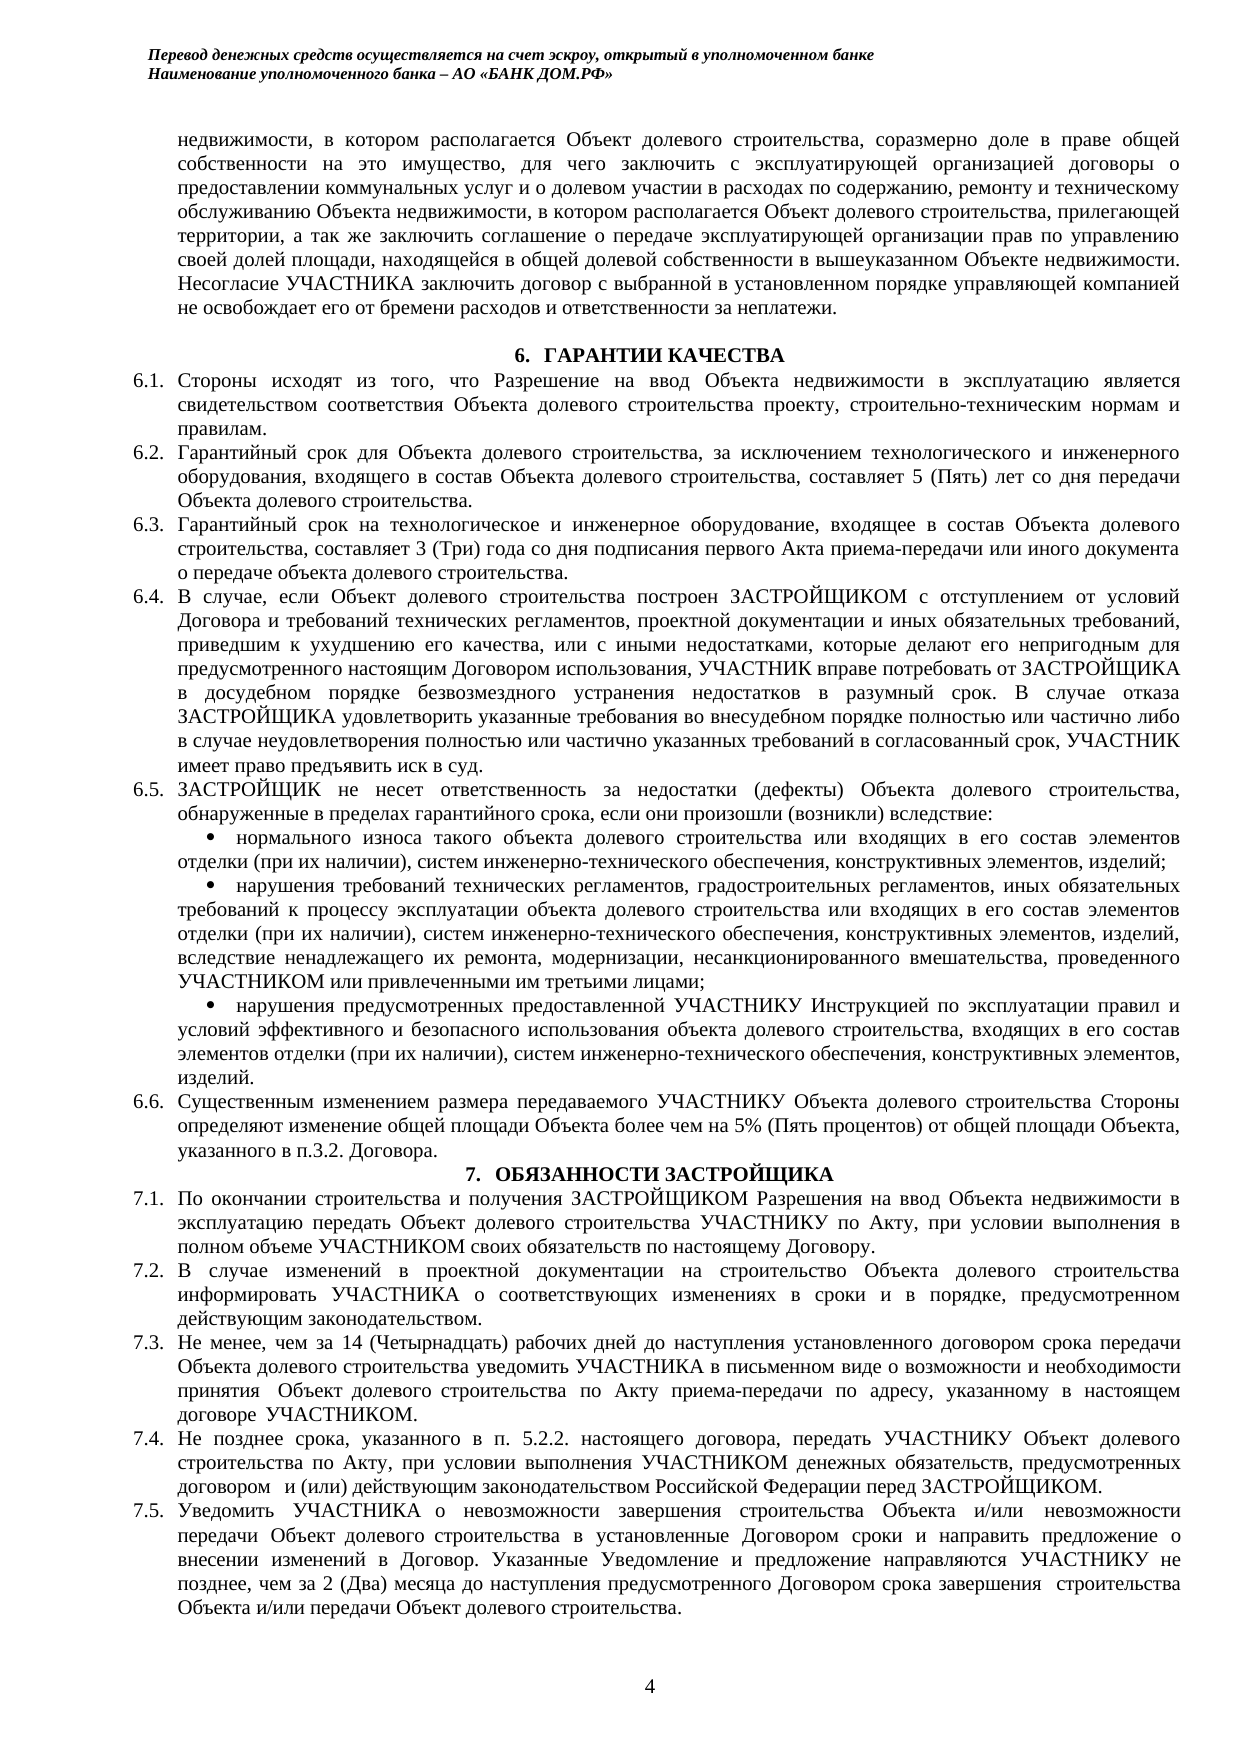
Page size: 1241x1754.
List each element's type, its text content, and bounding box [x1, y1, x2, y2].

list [118, 127, 1181, 319]
list Стороны исходят из того, что Разрешение на ввод Объекта недвижимости в эксплуатацию является свидетельством соответствия Объекта долевого строительства проекту, строительно-техническим нормам и правилам. [133, 367, 1181, 440]
list ОБЯЗАННОСТИ ЗАСТРОЙЩИКА [118, 1162, 1181, 1186]
list В случае изменений в проектной документации на строительство Объекта долевого строительства информировать УЧАСТНИКА о соответствующих изменениях в сроки и в порядке, предусмотренном действующим законодательством. [133, 1258, 1181, 1330]
list Уведомить УЧАСТНИКА о невозможности завершения строительства Объекта и/или невозможности передачи Объект долевого строительства в установленные Договором сроки и направить предложение о внесении изменений в Договор. Указанные Уведомление и предложение направляются УЧАСТНИКУ не позднее, чем за 2 (Два) месяца до наступления предусмотренного Договором срока завершения строительства Объекта и/или передачи Объект долевого строительства. [133, 1498, 1181, 1619]
list ГАРАНТИИ КАЧЕСТВА [118, 343, 1181, 367]
list Не позднее срока, указанного в п. 5.2.2. настоящего договора, передать УЧАСТНИКУ Объект долевого строительства по Акту, при условии выполнения УЧАСТНИКОМ денежных обязательств, предусмотренных договором и (или) действующим законодательством Российской Федерации перед ЗАСТРОЙЩИКОМ. [133, 1426, 1181, 1498]
list Гарантийный срок на технологическое и инженерное оборудование, входящее в состав Объекта долевого строительства, составляет 3 (Три) года со дня подписания первого Акта приема-передачи или иного документа о передаче объекта долевого строительства. [133, 512, 1181, 584]
list Не менее, чем за 14 (Четырнадцать) рабочих дней до наступления установленного договором срока передачи Объекта долевого строительства уведомить УЧАСТНИКА в письменном виде о возможности и необходимости принятия Объект долевого строительства по Акту приема-передачи по адресу, указанному в настоящем договоре УЧАСТНИКОМ. [133, 1330, 1181, 1426]
list Существенным изменением размера передаваемого УЧАСТНИКУ Объекта долевого строительства Стороны определяют изменение общей площади Объекта более чем на 5% (Пять процентов) от общей площади Объекта, указанного в п.3.2. Договора. [133, 1089, 1181, 1162]
list нарушения требований технических регламентов, градостроительных регламентов, иных обязательных требований к процессу эксплуатации объекта долевого строительства или входящих в его состав элементов отделки (при их наличии), систем инженерно-технического обеспечения, конструктивных элементов, изделий, вследствие ненадлежащего их ремонта, модернизации, несанкционированного вмешательства, проведенного УЧАСТНИКОМ или привлеченными им третьими лицами; [177, 873, 1181, 993]
list нарушения предусмотренных предоставленной УЧАСТНИКУ Инструкцией по эксплуатации правил и условий эффективного и безопасного использования объекта долевого строительства, входящих в его состав элементов отделки (при их наличии), систем инженерно-технического обеспечения, конструктивных элементов, изделий. [177, 993, 1181, 1089]
list нормального износа такого объекта долевого строительства или входящих в его состав элементов отделки (при их наличии), систем инженерно-технического обеспечения, конструктивных элементов, изделий; [177, 825, 1181, 873]
list По окончании строительства и получения ЗАСТРОЙЩИКОМ Разрешения на ввод Объекта недвижимости в эксплуатацию передать Объект долевого строительства УЧАСТНИКУ по Акту, при условии выполнения в полном объеме УЧАСТНИКОМ своих обязательств по настоящему Договору. [133, 1186, 1181, 1258]
list Гарантийный срок для Объекта долевого строительства, за исключением технологического и инженерного оборудования, входящего в состав Объекта долевого строительства, составляет 5 (Пять) лет со дня передачи Объекта долевого строительства. [133, 440, 1181, 512]
list В случае, если Объект долевого строительства построен ЗАСТРОЙЩИКОМ с отступлением от условий Договора и требований технических регламентов, проектной документации и иных обязательных требований, приведшим к ухудшению его качества, или с иными недостатками, которые делают его непригодным для предусмотренного настоящим Договором использования, УЧАСТНИК вправе потребовать от ЗАСТРОЙЩИКА в досудебном порядке безвозмездного устранения недостатков в разумный срок. В случае отказа ЗАСТРОЙЩИКА удовлетворить указанные требования во внесудебном порядке полностью или частично либо в случае неудовлетворения полностью или частично указанных требований в согласованный срок, УЧАСТНИК имеет право предъявить иск в суд. [133, 584, 1181, 777]
list ЗАСТРОЙЩИК не несет ответственность за недостатки (дефекты) Объекта долевого строительства, обнаруженные в пределах гарантийного срока, если они произошли (возникли) вследствие: [133, 777, 1181, 825]
